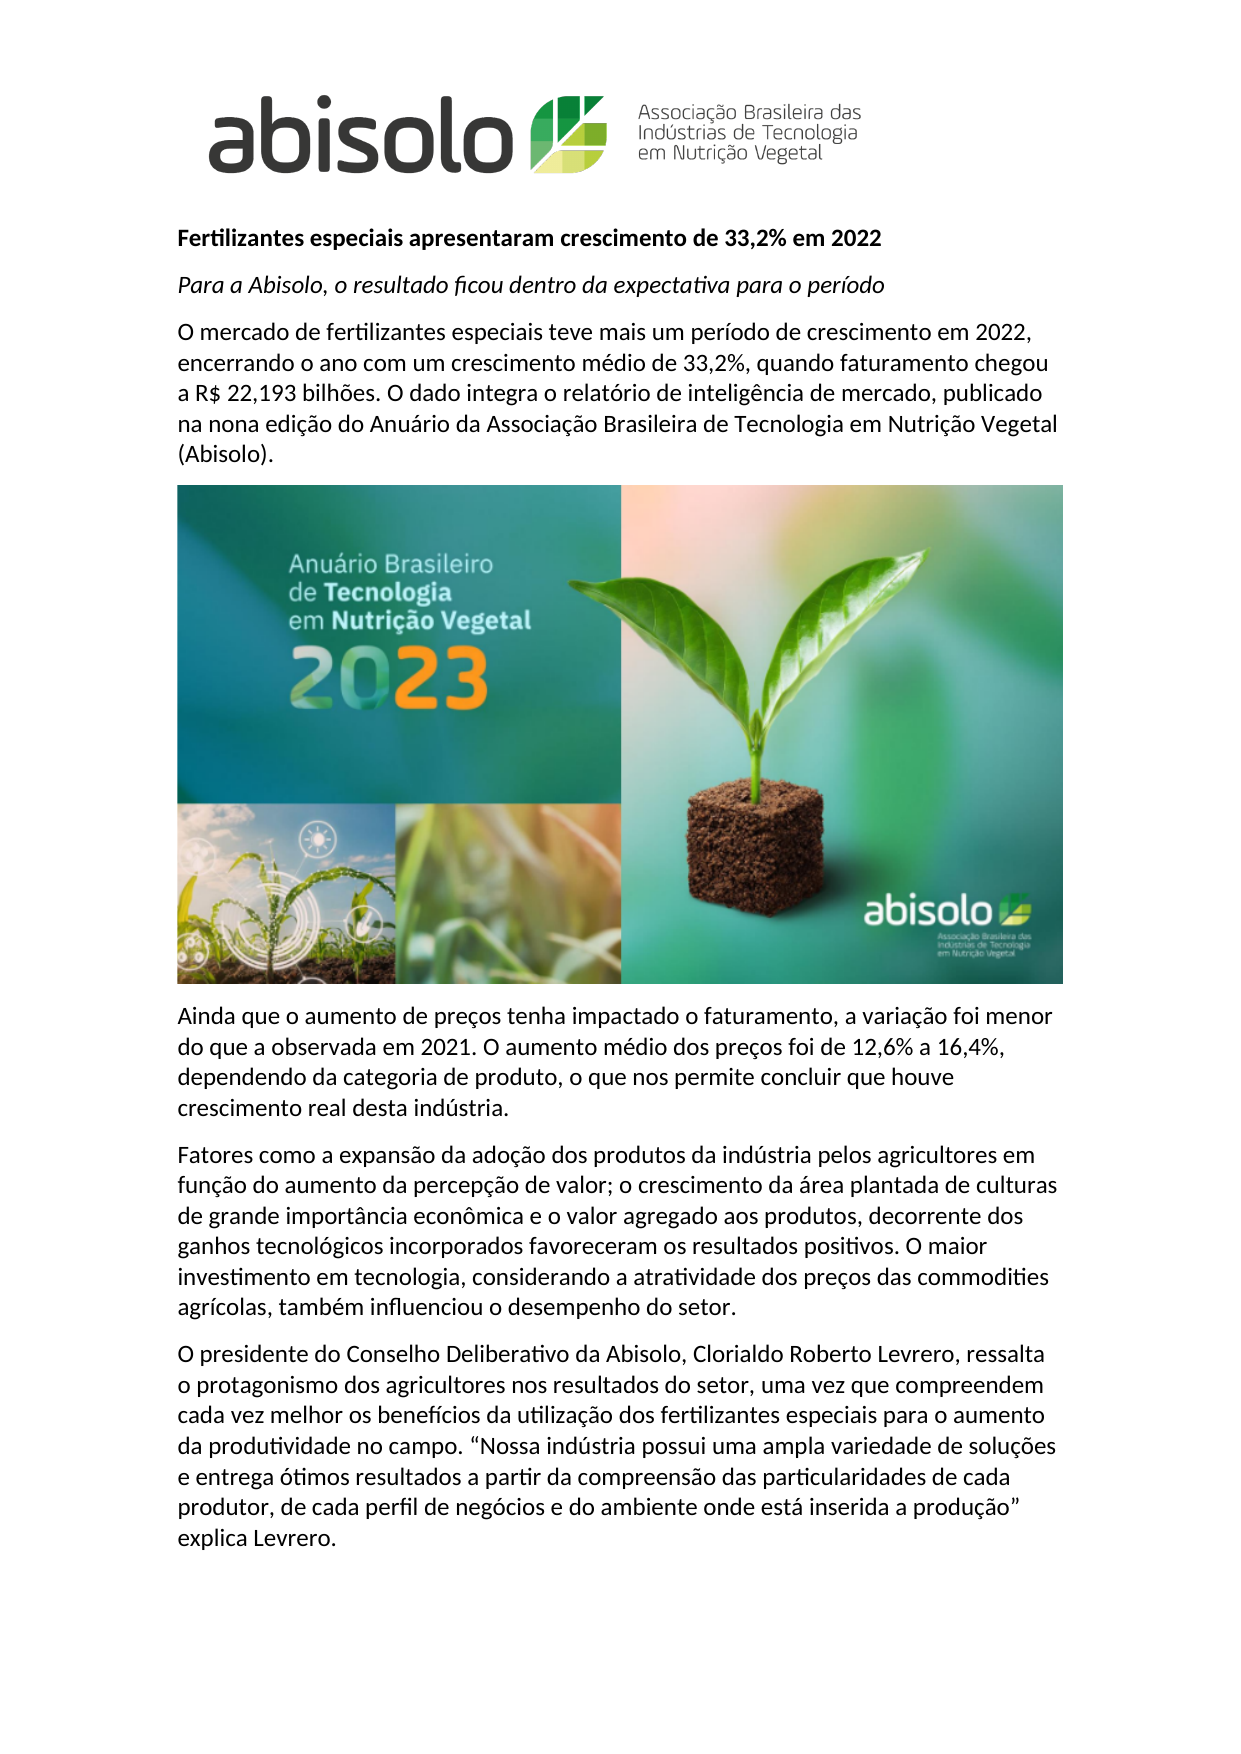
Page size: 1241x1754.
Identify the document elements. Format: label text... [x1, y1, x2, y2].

text Fatores como a expansão da adoção dos produtos da indústria pelos agricultores em função do aumento da percepção de valor; o crescimento da área plantada de culturas de grande importância econômica e o valor agregado aos produtos, decorrente dos ganhos tecnológicos incorporados favoreceram os resultados positivos. O maior investimento em tecnologia, considerando a atratividade dos preços das commodities agrícolas, também influenciou o desempenho do setor. [177, 1139, 1063, 1322]
text O mercado de fertilizantes especiais teve mais um período de crescimento em 2022, encerrando o ano com um crescimento médio de 33,2%, quando faturamento chegou a R$ 22,193 bilhões. O dado integra o relatório de inteligência de mercado, publicado na nona edição do Anuário da Associação Brasileira de Tecnologia em Nutrição Vegetal (Abisolo). [177, 316, 1063, 469]
picture [177, 485, 1063, 984]
picture [177, 73, 890, 194]
text Para a Abisolo, o resultado ficou dentro da expectativa para o período [177, 269, 1063, 299]
text O presidente do Conselho Deliberativo da Abisolo, Clorialdo Roberto Levrero, ressalta o protagonismo dos agricultores nos resultados do setor, uma vez que compreendem cada vez melhor os benefícios da utilização dos fertilizantes especiais para o aumento da produtividade no campo. “Nossa indústria possui uma ampla variedade de soluções e entrega ótimos resultados a partir da compreensão das particularidades de cada produtor, de cada perfil de negócios e do ambiente onde está inserida a produção” explica Levrero. [177, 1339, 1063, 1552]
text Ainda que o aumento de preços tenha impactado o faturamento, a variação foi menor do que a observada em 2021. O aumento médio dos preços foi de 12,6% a 16,4%, dependendo da categoria de produto, o que nos permite concluir que houve crescimento real desta indústria. [177, 1000, 1063, 1122]
text Fertilizantes especiais apresentaram crescimento de 33,2% em 2022 [177, 222, 1063, 252]
